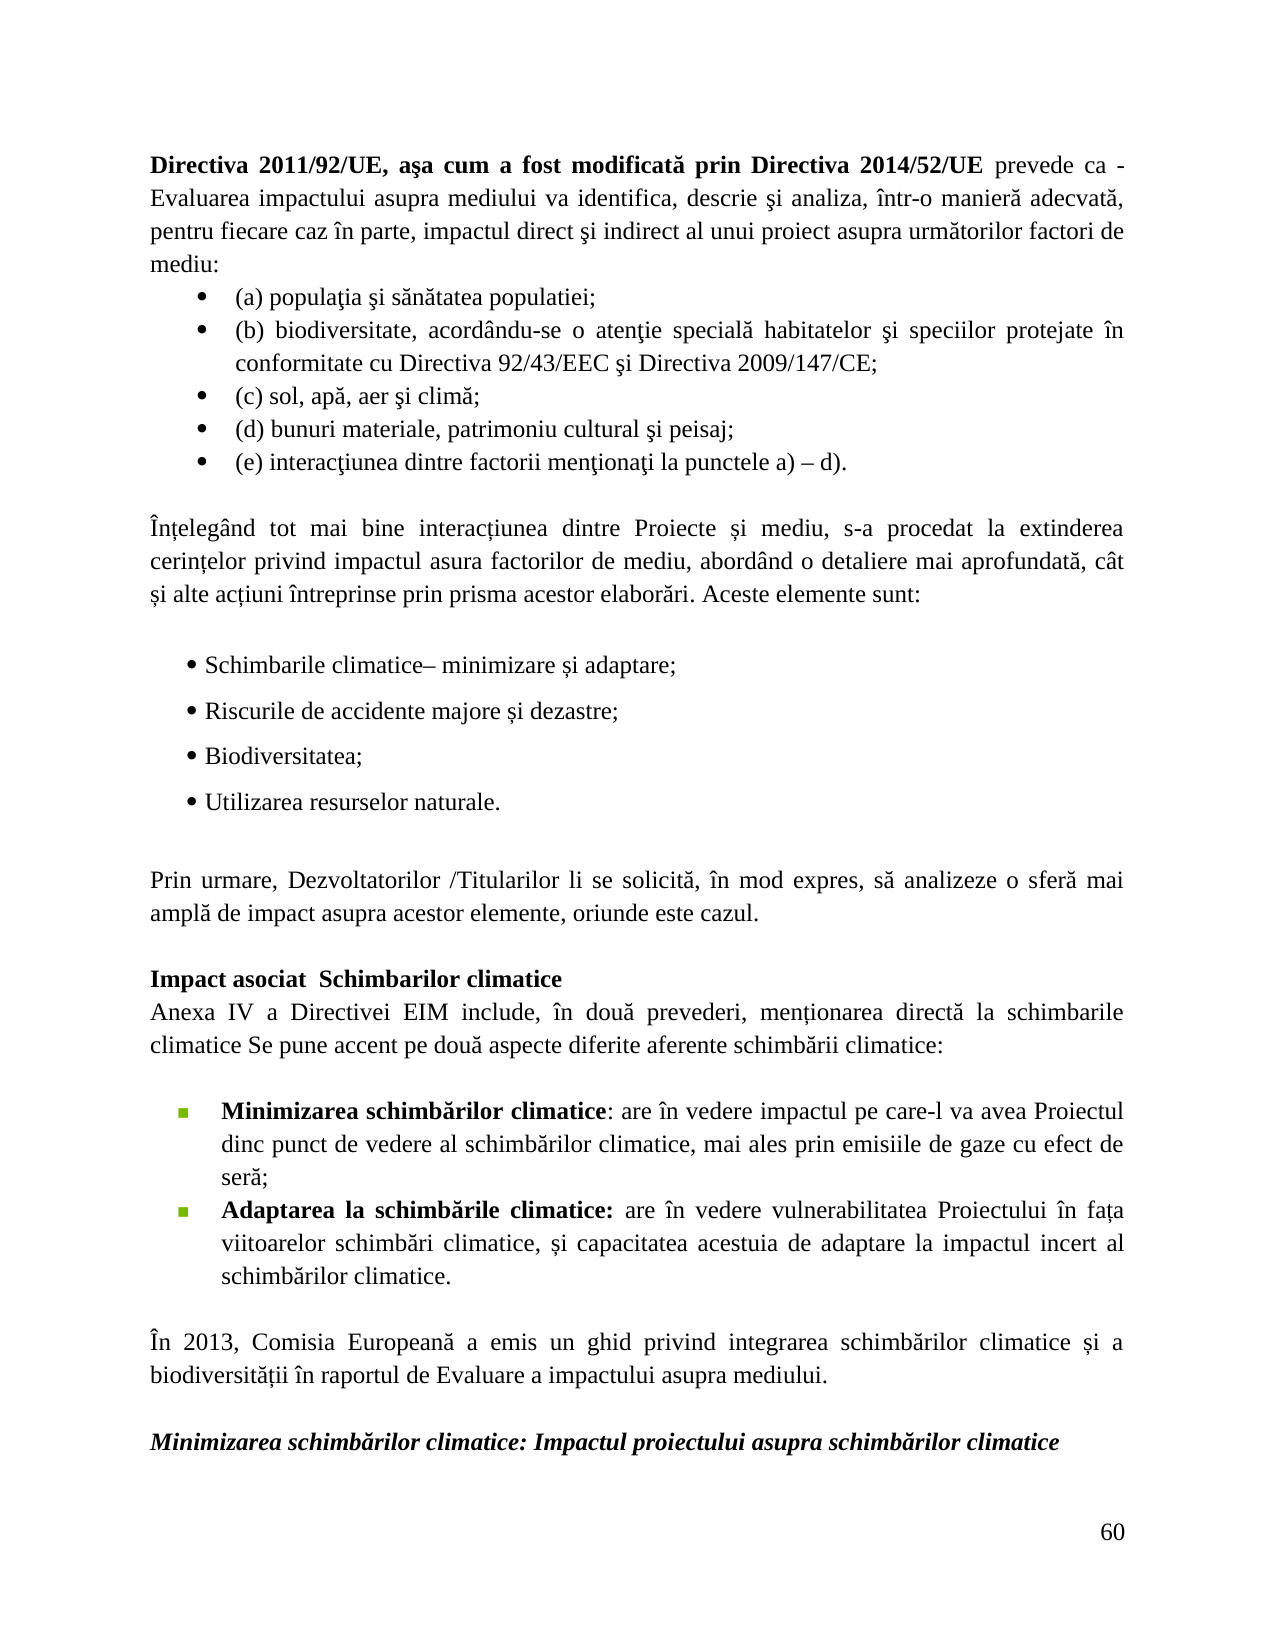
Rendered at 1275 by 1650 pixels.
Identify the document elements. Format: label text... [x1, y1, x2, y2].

list Adaptarea la schimbările climatice: are în vedere vulnerabilitatea Proiectului în fața viitoarelor schimbări climatice, și capacitatea acestuia de adaptare la impactul incert al schimbărilor climatice. [177, 1195, 1125, 1290]
text Anexa IV a Directivei EIM include, în două prevederi, menționarea directă la schimbarile climatice Se pune accent pe două aspecte diferite aferente schimbării climatice: [150, 997, 1125, 1059]
list Minimizarea schimbărilor climatice: are în vedere impactul pe care-l va avea Proiectul dinc punct de vedere al schimbărilor climatice, mai ales prin emisiile de gaze cu efect de seră; [177, 1096, 1125, 1191]
list Utilizarea resurselor naturale. [187, 787, 1116, 816]
list (b) biodiversitate, acordându-se o atenţie specială habitatelor şi speciilor protejate în conformitate cu Directiva 92/43/EEC şi Directiva 2009/147/CE; [198, 315, 1125, 377]
text Minimizarea schimbărilor climatice: Impactul proiectului asupra schimbărilor climatice [150, 1427, 1125, 1455]
list (d) bunuri materiale, patrimoniu cultural şi peisaj; [198, 414, 1125, 443]
text Înțelegând tot mai bine interacțiunea dintre Proiecte și mediu, s-a procedat la extinderea cerințelor privind impactul asura factorilor de mediu, abordând o detaliere mai aprofundată, cât și alte acțiuni întreprinse prin prisma acestor elaborări. Aceste elemente sunt: [150, 513, 1125, 608]
list Riscurile de accidente majore și dezastre; [187, 696, 1116, 725]
list (c) sol, apă, aer şi climă; [198, 381, 1125, 410]
text Prin urmare, Dezvoltatorilor /Titularilor li se solicită, în mod expres, să analizeze o sferă mai amplă de impact asupra acestor elemente, oriunde este cazul. [150, 865, 1125, 927]
text Impact asociat Schimbarilor climatice [150, 964, 1125, 993]
text Directiva 2011/92/UE, aşa cum a fost modificată prin Directiva 2014/52/UE prevede ca -Evaluarea impactului asupra mediului va identifica, descrie şi analiza, într-o manieră adecvată, pentru fiecare caz în parte, impactul direct şi indirect al unui proiect asupra următorilor factori de mediu: [150, 150, 1125, 278]
text În 2013, Comisia Europeană a emis un ghid privind integrarea schimbărilor climatice și a biodiversității în raportul de Evaluare a impactului asupra mediului. [150, 1327, 1125, 1389]
list Biodiversitatea; [187, 741, 1116, 770]
list Schimbarile climatice– minimizare și adaptare; [187, 651, 1116, 679]
list (a) populaţia şi sănătatea populatiei; [198, 282, 1125, 311]
list (e) interacţiunea dintre factorii menţionaţi la punctele a) – d). [198, 447, 1125, 476]
